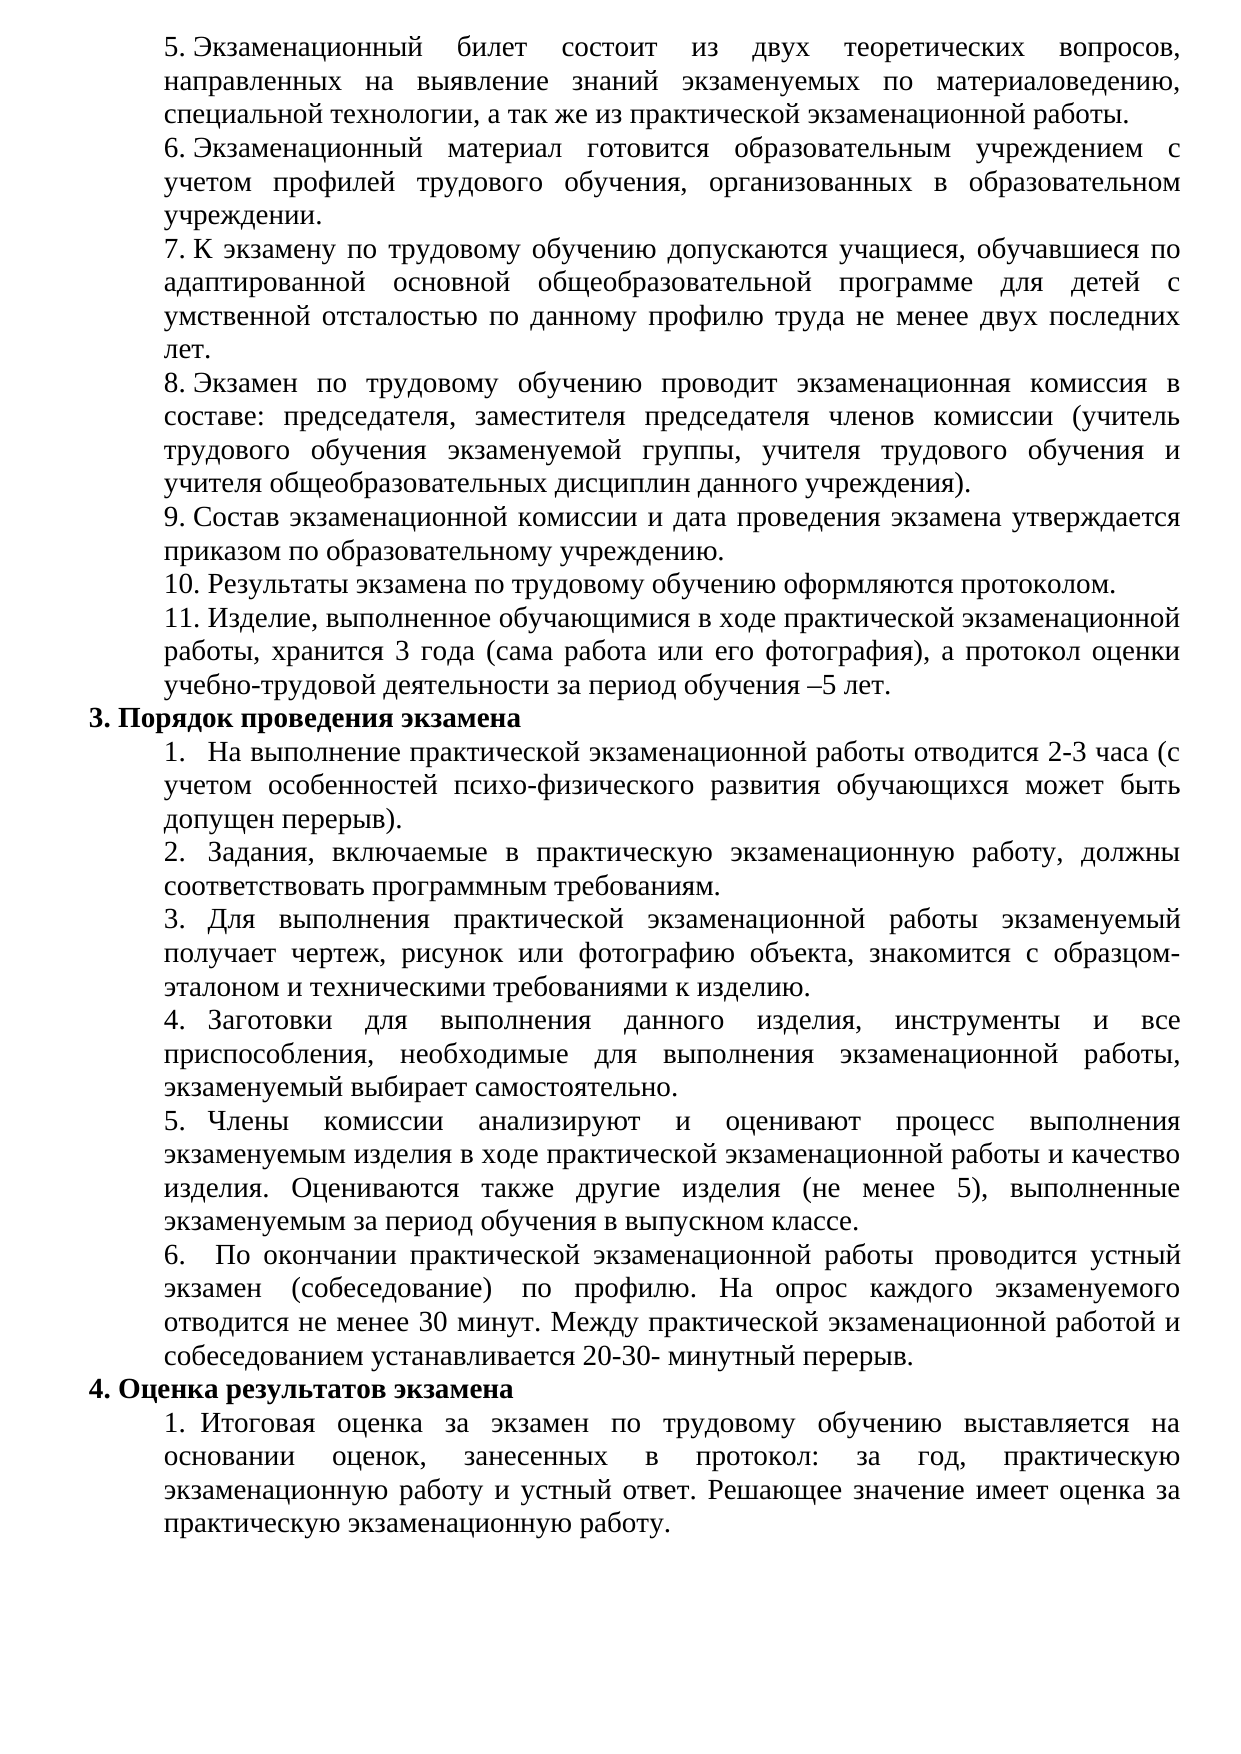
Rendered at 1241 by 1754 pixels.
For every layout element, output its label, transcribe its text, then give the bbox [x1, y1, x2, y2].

text 1. Итоговая оценка за экзамен по трудовому обучению выставляется на основании оценок, занесенных в протокол: за год, практическую экзаменационную работу и устный ответ. Решающее значение имеет оценка за практическую экзаменационную работу. [164, 1405, 1181, 1539]
text 6. Экзаменационный материал готовится образовательным учреждением с учетом профилей трудового обучения, организованных в образовательном учреждении. [164, 130, 1181, 231]
text 7. К экзамену по трудовому обучению допускаются учащиеся, обучавшиеся по адаптированной основной общеобразовательной программе для детей с умственной отсталостью по данному профилю труда не менее двух последних лет. [164, 231, 1181, 365]
text 10. Результаты экзамена по трудовому обучению оформляются протоколом. [164, 566, 1181, 600]
text 8. Экзамен по трудовому обучению проводит экзаменационная комиссия в составе: председателя, заместителя председателя членов комиссии (учитель трудового обучения экзаменуемой группы, учителя трудового обучения и учителя общеобразовательных дисциплин данного учреждения). [164, 365, 1181, 499]
text 5. Экзаменационный билет состоит из двух теоретических вопросов, направленных на выявление знаний экзаменуемых по материаловедению, специальной технологии, а так же из практической экзаменационной работы. [164, 29, 1181, 130]
text 5. Члены комиссии анализируют и оценивают процесс выполнения экзаменуемым изделия в ходе практической экзаменационной работы и качество изделия. Оцениваются также другие изделия (не менее 5), выполненные экзаменуемым за период обучения в выпускном классе. [164, 1103, 1181, 1237]
text 6. По окончании практической экзаменационной работы проводится устный экзамен (собеседование) по профилю. На опрос каждого экзаменуемого отводится не менее 30 минут. Между практической экзаменационной работой и собеседованием устанавливается 20-30- минутный перерыв. [164, 1237, 1181, 1371]
text 1. На выполнение практической экзаменационной работы отводится 2-3 часа (с учетом особенностей психо-физического развития обучающихся может быть допущен перерыв). [164, 734, 1181, 834]
text 4. Оценка результатов экзамена [89, 1371, 1181, 1405]
text 3. Для выполнения практической экзаменационной работы экзаменуемый получает чертеж, рисунок или фотографию объекта, знакомится с образцом-эталоном и техническими требованиями к изделию. [164, 902, 1181, 1002]
text 2. Задания, включаемые в практическую экзаменационную работу, должны соответствовать программным требованиям. [164, 834, 1181, 902]
text 9. Состав экзаменационной комиссии и дата проведения экзамена утверждается приказом по образовательному учреждению. [164, 499, 1181, 566]
text 11. Изделие, выполненное обучающимися в ходе практической экзаменационной работы, хранится 3 года (сама работа или его фотография), а протокол оценки учебно-трудовой деятельности за период обучения –5 лет. [164, 600, 1181, 700]
text 4. Заготовки для выполнения данного изделия, инструменты и все приспособления, необходимые для выполнения экзаменационной работы, экзаменуемый выбирает самостоятельно. [164, 1002, 1181, 1103]
text 3. Порядок проведения экзамена [89, 700, 1181, 734]
